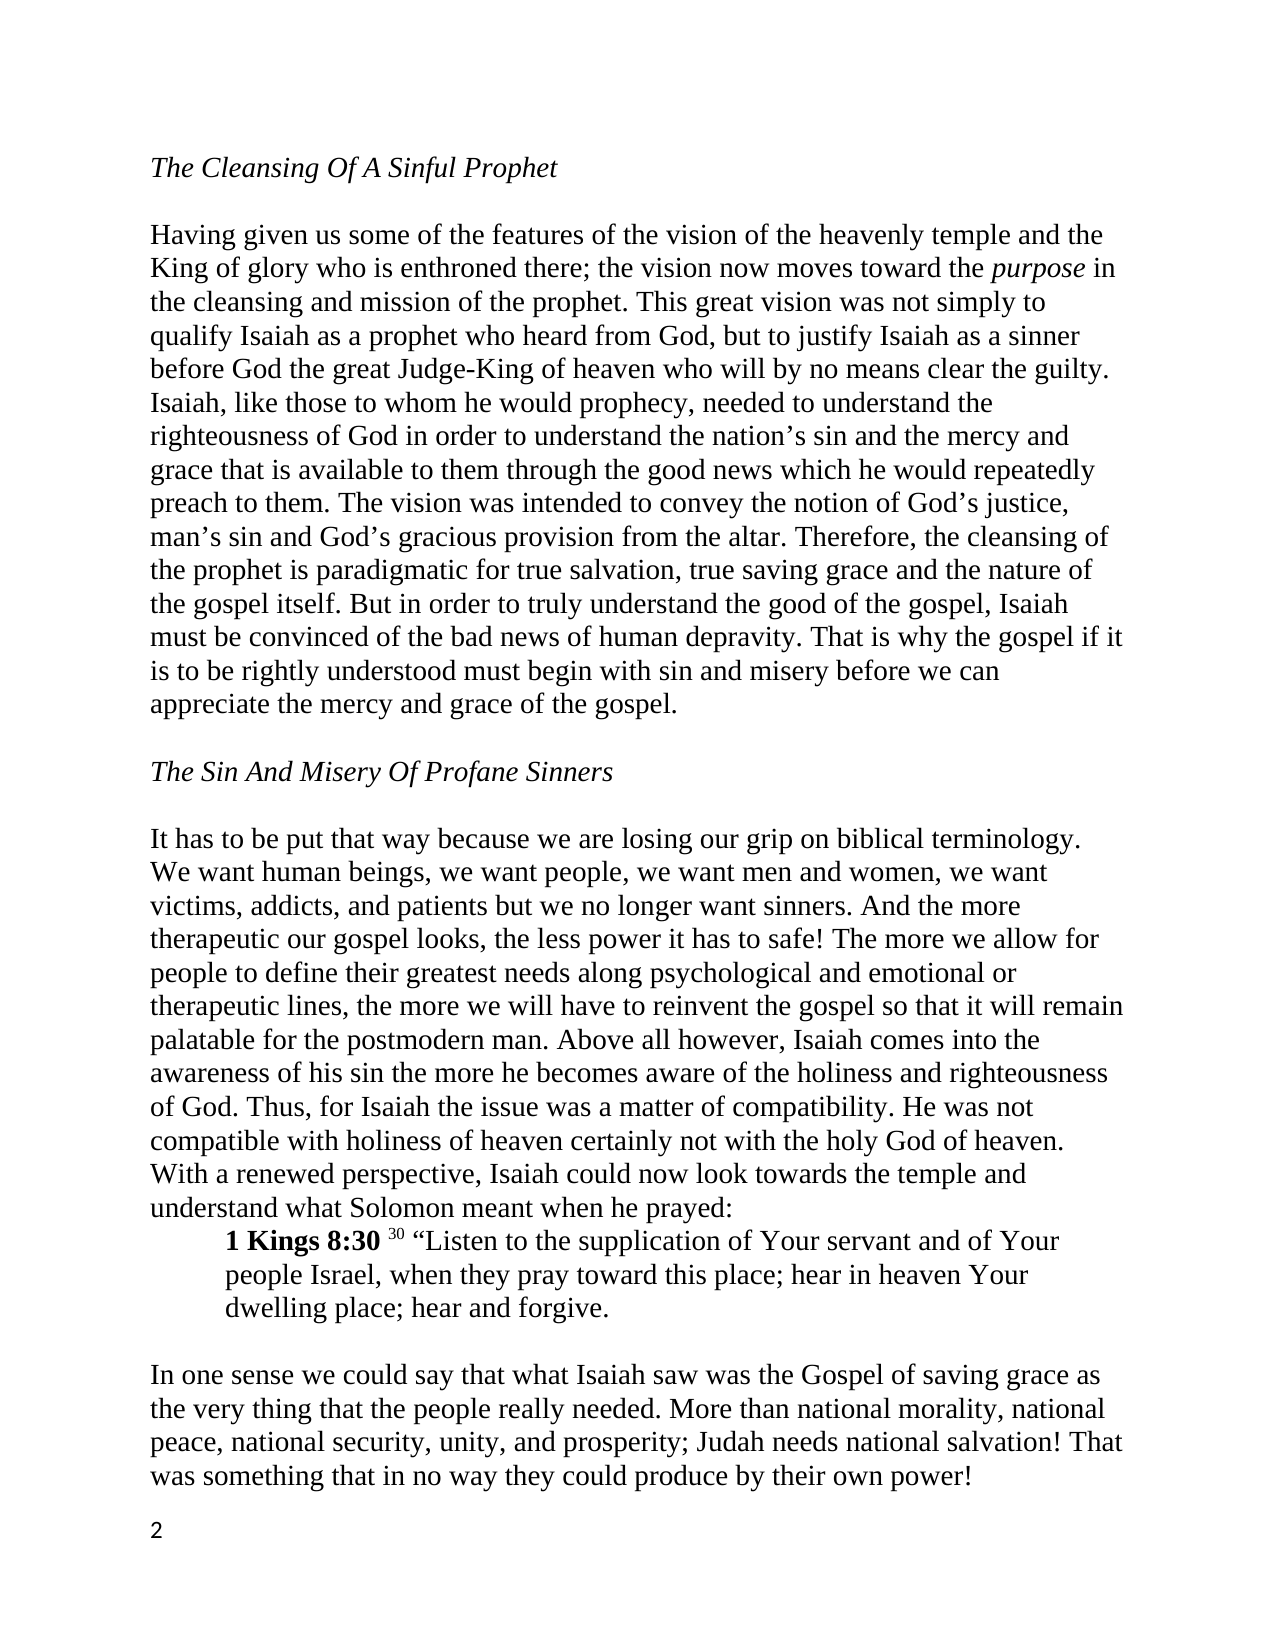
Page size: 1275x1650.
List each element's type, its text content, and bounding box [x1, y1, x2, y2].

text The Sin And Misery Of Profane Sinners [150, 754, 1125, 787]
text The Cleansing Of A Sinful Prophet [150, 150, 1125, 183]
text It has to be put that way because we are losing our grip on biblical terminology. We want human beings, we want people, we want men and women, we want victims, addicts, and patients but we no longer want sinners. And the more therapeutic our gospel looks, the less power it has to safe! The more we allow for people to define their greatest needs along psychological and emotional or therapeutic lines, the more we will have to reinvent the gospel so that it will remain palatable for the postmodern man. Above all however, Isaiah comes into the awareness of his sin the more he becomes aware of the holiness and righteousness of God. Thus, for Isaiah the issue was a matter of compatibility. He was not compatible with holiness of heaven certainly not with the holy God of heaven. With a renewed perspective, Isaiah could now look towards the temple and understand what Solomon meant when he prayed: [150, 821, 1125, 1223]
text Having given us some of the features of the vision of the heavenly temple and the King of glory who is enthroned there; the vision now moves toward the purpose in the cleansing and mission of the prophet. This great vision was not simply to qualify Isaiah as a prophet who heard from God, but to justify Isaiah as a sinner before God the great Judge-King of heaven who will by no means clear the guilty. Isaiah, like those to whom he would prophecy, needed to understand the righteousness of God in order to understand the nation’s sin and the mercy and grace that is available to them through the good news which he would repeatedly preach to them. The vision was intended to convey the notion of God’s justice, man’s sin and God’s gracious provision from the altar. Therefore, the cleansing of the prophet is paradigmatic for true salvation, true saving grace and the nature of the gospel itself. But in order to truly understand the good of the gospel, Isaiah must be convinced of the bad news of human depravity. That is why the gospel if it is to be rightly understood must begin with sin and misery before we can appreciate the mercy and grace of the gospel. [150, 217, 1125, 720]
text In one sense we could say that what Isaiah saw was the Gospel of saving grace as the very thing that the people really needed. More than national morality, national peace, national security, unity, and prosperity; Judah needs national salvation! That was something that in no way they could produce by their own power! [150, 1357, 1125, 1492]
text 1 Kings 8:30 30 “Listen to the supplication of Your servant and of Your people Israel, when they pray toward this place; hear in heaven Your dwelling place; hear and forgive. [225, 1223, 1125, 1324]
